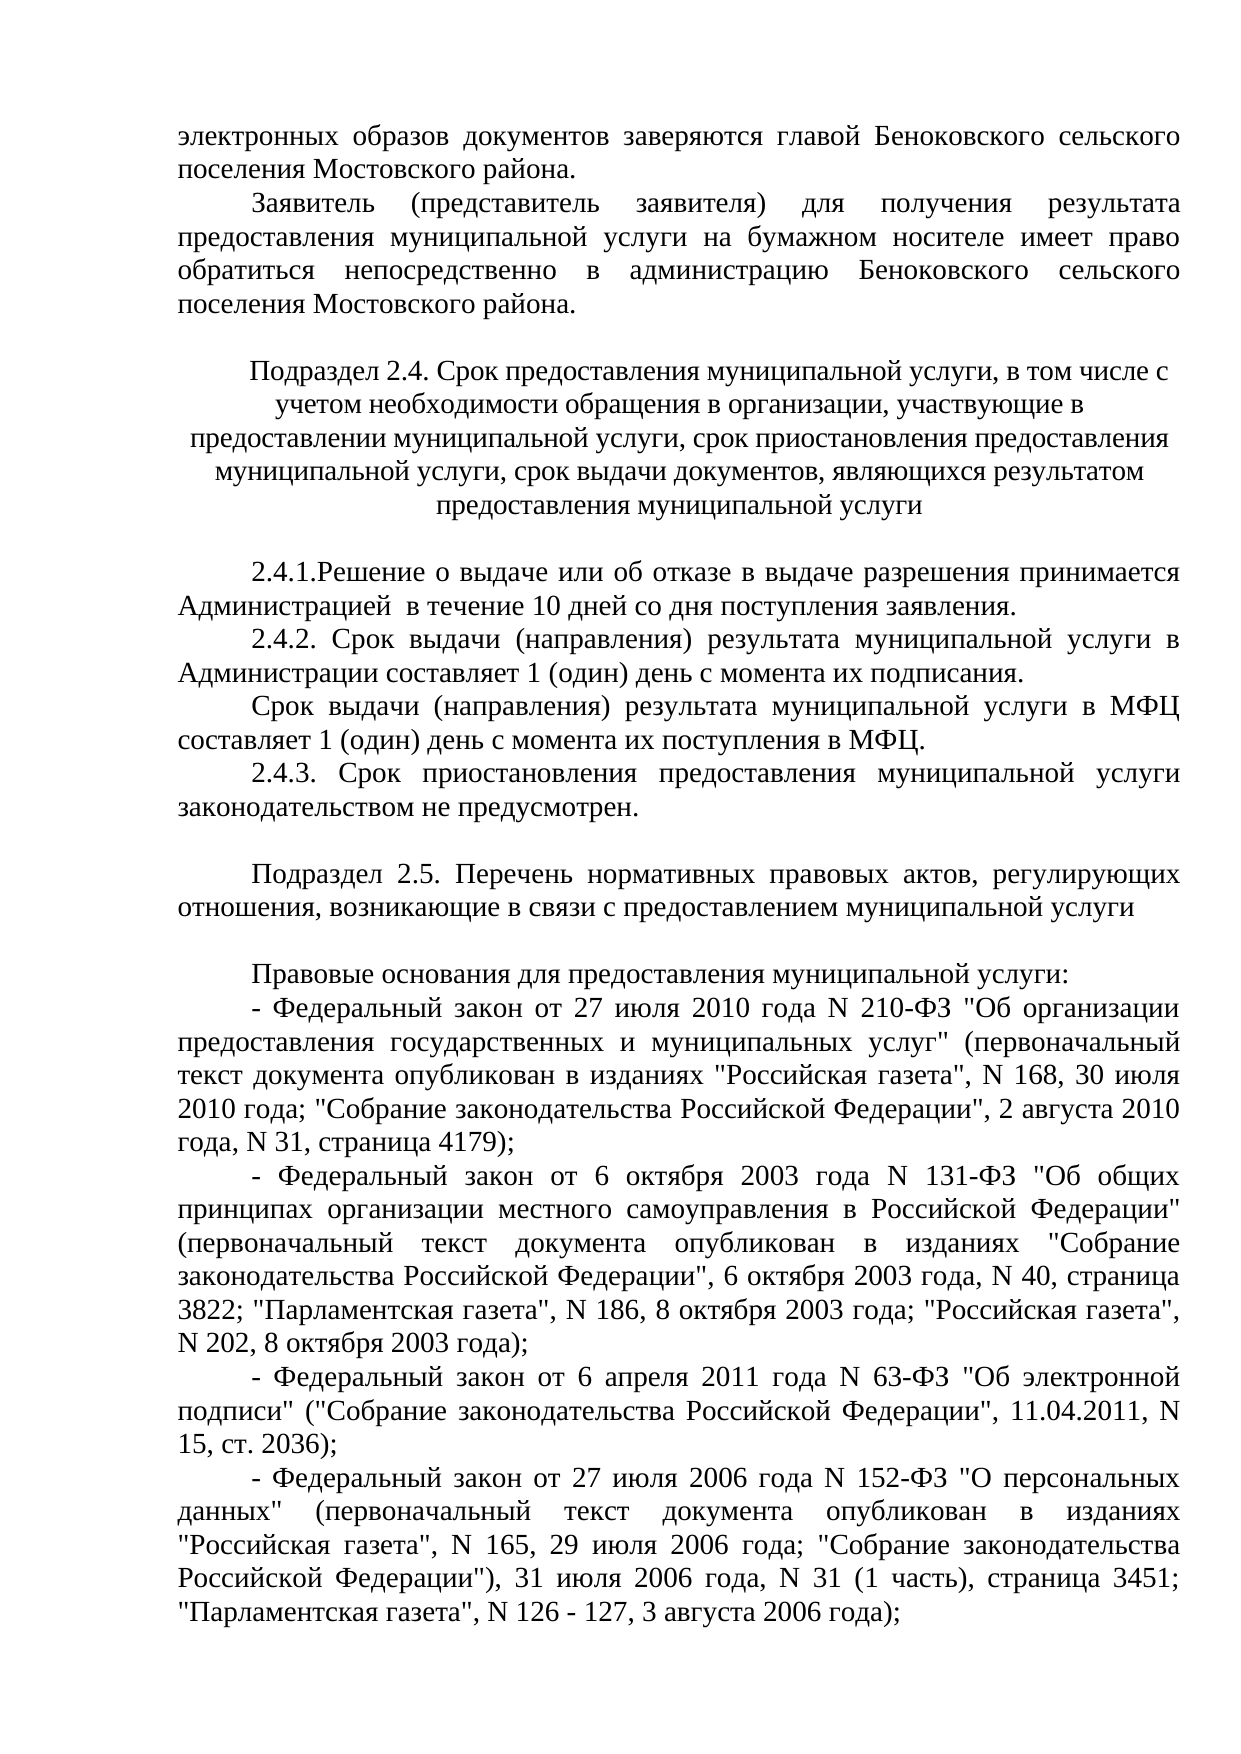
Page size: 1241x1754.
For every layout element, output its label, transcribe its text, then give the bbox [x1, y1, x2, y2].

text Подраздел 2.5. Перечень нормативных правовых актов, регулирующих отношения, возникающие в связи с предоставлением муниципальной услуги [177, 856, 1181, 923]
text - Федеральный закон от 6 апреля 2011 года N 63-ФЗ "Об электронной подписи" ("Собрание законодательства Российской Федерации", 11.04.2011, N 15, ст. 2036); [177, 1359, 1181, 1460]
text - Федеральный закон от 6 октября 2003 года N 131-ФЗ "Об общих принципах организации местного самоуправления в Российской Федерации" (первоначальный текст документа опубликован в изданиях "Собрание законодательства Российской Федерации", 6 октября 2003 года, N 40, страница 3822; "Парламентская газета", N 186, 8 октября 2003 года; "Российская газета", N 202, 8 октября 2003 года); [177, 1158, 1181, 1359]
text Срок выдачи (направления) результата муниципальной услуги в МФЦ составляет 1 (один) день с момента их поступления в МФЦ. [177, 688, 1181, 755]
text - Федеральный закон от 27 июля 2006 года N 152-ФЗ "О персональных данных" (первоначальный текст документа опубликован в изданиях "Российская газета", N 165, 29 июля 2006 года; "Собрание законодательства Российской Федерации"), 31 июля 2006 года, N 31 (1 часть), страница 3451; "Парламентская газета", N 126 - 127, 3 августа 2006 года); [177, 1460, 1181, 1627]
text 2.4.1.Решение о выдаче или об отказе в выдаче разрешения принимается Администрацией в течение 10 дней со дня поступления заявления. [177, 554, 1181, 621]
text 2.4.3. Срок приостановления предоставления муниципальной услуги законодательством не предусмотрен. [177, 755, 1181, 822]
text Правовые основания для предоставления муниципальной услуги: [177, 957, 1181, 990]
text Подраздел 2.4. Срок предоставления муниципальной услуги, в том числе с учетом необходимости обращения в организации, участвующие в предоставлении муниципальной услуги, срок приостановления предоставления муниципальной услуги, срок выдачи документов, являющихся результатом предоставления муниципальной услуги [177, 353, 1181, 521]
text Заявитель (представитель заявителя) для получения результата предоставления муниципальной услуги на бумажном носителе имеет право обратиться непосредственно в администрацию Беноковского сельского поселения Мостовского района. [177, 185, 1181, 319]
text - Федеральный закон от 27 июля 2010 года N 210-ФЗ "Об организации предоставления государственных и муниципальных услуг" (первоначальный текст документа опубликован в изданиях "Российская газета", N 168, 30 июля 2010 года; "Собрание законодательства Российской Федерации", 2 августа 2010 года, N 31, страница 4179); [177, 990, 1181, 1158]
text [177, 118, 1181, 185]
text 2.4.2. Срок выдачи (направления) результата муниципальной услуги в Администрации составляет 1 (один) день с момента их подписания. [177, 621, 1181, 688]
